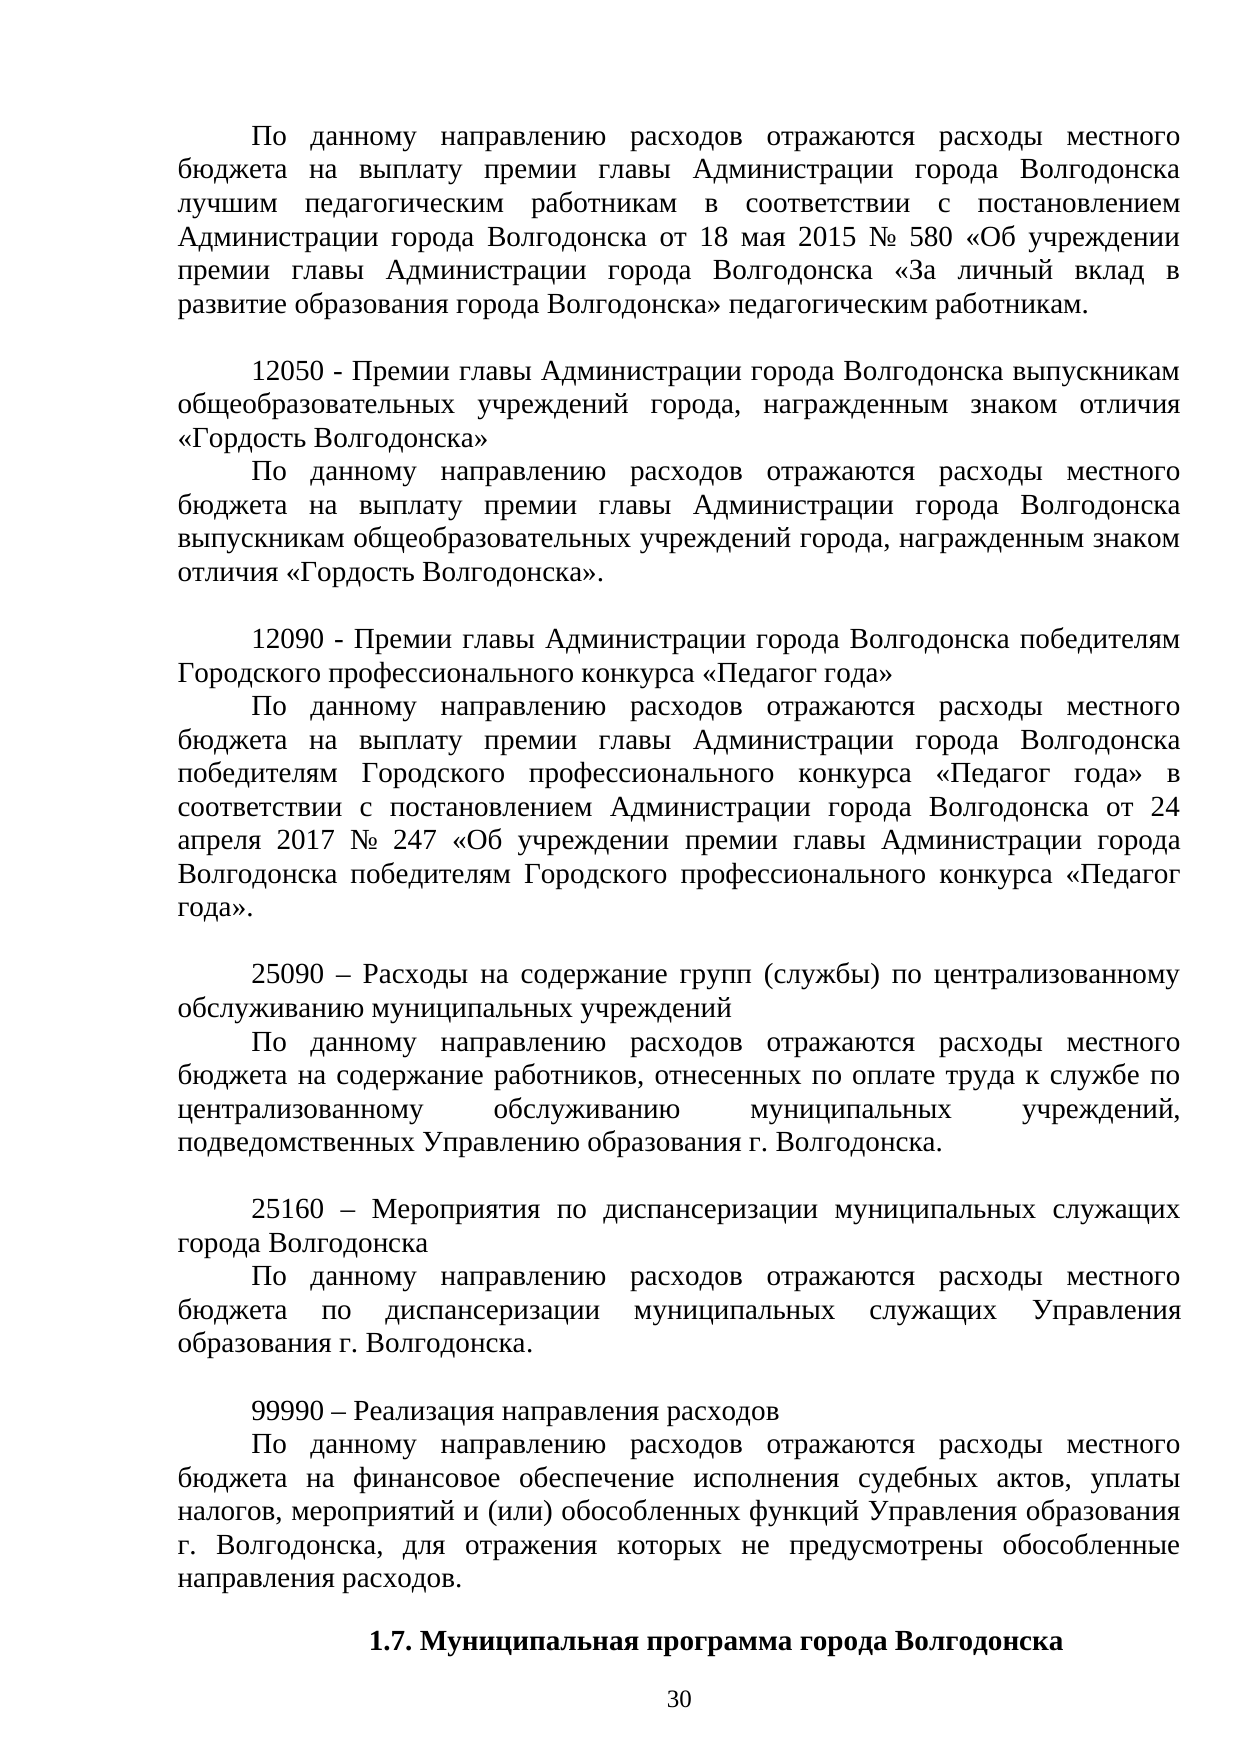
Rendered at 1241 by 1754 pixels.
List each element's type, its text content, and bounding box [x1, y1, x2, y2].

text По данному направлению расходов отражаются расходы местного бюджета на выплату премии главы Администрации города Волгодонска выпускникам общеобразовательных учреждений города, награжденным знаком отличия «Гордость Волгодонска». [177, 453, 1181, 588]
text По данному направлению расходов отражаются расходы местного бюджета на выплату премии главы Администрации города Волгодонска лучшим педагогическим работникам в соответствии с постановлением Администрации города Волгодонска от 18 мая 2015 № 580 «Об учреждении премии главы Администрации города Волгодонска «За личный вклад в развитие образования города Волгодонска» педагогическим работникам. [177, 118, 1181, 319]
text По данному направлению расходов отражаются расходы местного бюджета по диспансеризации муниципальных служащих Управления образования г. Волгодонска. [177, 1258, 1181, 1359]
text 12050 - Премии главы Администрации города Волгодонска выпускникам общеобразовательных учреждений города, награжденным знаком отличия «Гордость Волгодонска» [177, 353, 1181, 453]
text 99990 – Реализация направления расходов [177, 1393, 1181, 1426]
text 25090 – Расходы на содержание групп (службы) по централизованному обслуживанию муниципальных учреждений [177, 957, 1181, 1024]
text 1.7. Муниципальная программа города Волгодонска [177, 1623, 1181, 1656]
text По данному направлению расходов отражаются расходы местного бюджета на финансовое обеспечение исполнения судебных актов, уплаты налогов, мероприятий и (или) обособленных функций Управления образования г. Волгодонска, для отражения которых не предусмотрены обособленные направления расходов. [177, 1426, 1181, 1594]
text 25160 – Мероприятия по диспансеризации муниципальных служащих города Волгодонска [177, 1191, 1181, 1258]
text По данному направлению расходов отражаются расходы местного бюджета на выплату премии главы Администрации города Волгодонска победителям Городского профессионального конкурса «Педагог года» в соответствии с постановлением Администрации города Волгодонска от 24 апреля 2017 № 247 «Об учреждении премии главы Администрации города Волгодонска победителям Городского профессионального конкурса «Педагог года». [177, 688, 1181, 923]
text По данному направлению расходов отражаются расходы местного бюджета на содержание работников, отнесенных по оплате труда к службе по централизованному обслуживанию муниципальных учреждений, подведомственных Управлению образования г. Волгодонска. [177, 1024, 1181, 1158]
text 12090 - Премии главы Администрации города Волгодонска победителям Городского профессионального конкурса «Педагог года» [177, 621, 1181, 688]
